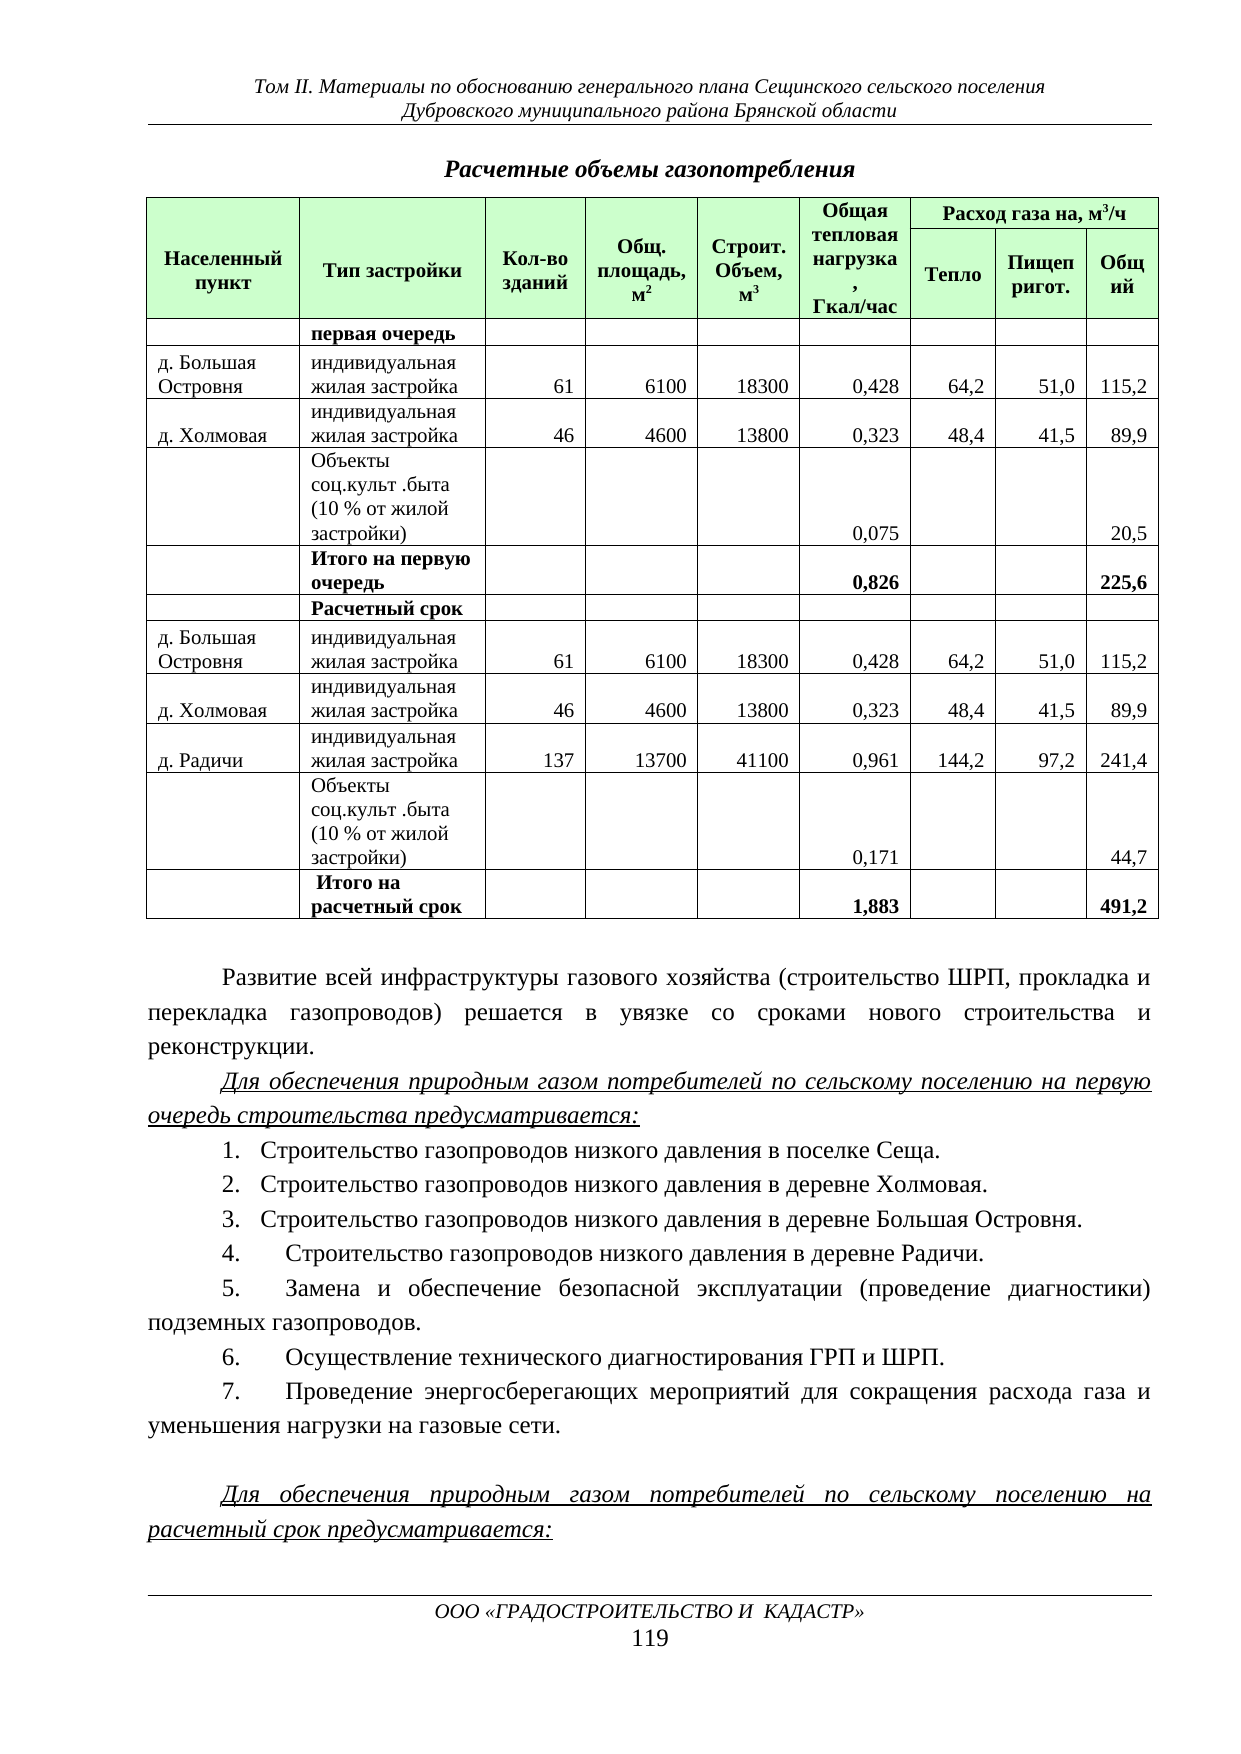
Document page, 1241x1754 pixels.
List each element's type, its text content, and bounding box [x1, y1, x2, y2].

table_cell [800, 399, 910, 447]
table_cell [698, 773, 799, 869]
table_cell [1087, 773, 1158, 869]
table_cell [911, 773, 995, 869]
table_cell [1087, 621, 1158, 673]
list Строительство газопроводов низкого давления в деревне Большая Островня. [148, 1204, 1152, 1232]
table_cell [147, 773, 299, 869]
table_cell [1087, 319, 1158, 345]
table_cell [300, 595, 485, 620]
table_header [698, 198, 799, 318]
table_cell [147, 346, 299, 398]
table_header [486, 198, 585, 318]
text Для обеспечения природным газом потребителей по сельскому поселению на расчетный срок предусматривается: [148, 1479, 1152, 1543]
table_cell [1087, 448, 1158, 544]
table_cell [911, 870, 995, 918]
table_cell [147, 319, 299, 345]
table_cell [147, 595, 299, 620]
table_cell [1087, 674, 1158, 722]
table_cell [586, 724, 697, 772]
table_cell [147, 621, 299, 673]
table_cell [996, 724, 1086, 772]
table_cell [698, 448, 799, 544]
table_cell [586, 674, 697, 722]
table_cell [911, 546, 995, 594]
list Проведение энергосберегающих мероприятий для сокращения расхода газа и уменьшения нагрузки на газовые сети. [148, 1376, 1152, 1439]
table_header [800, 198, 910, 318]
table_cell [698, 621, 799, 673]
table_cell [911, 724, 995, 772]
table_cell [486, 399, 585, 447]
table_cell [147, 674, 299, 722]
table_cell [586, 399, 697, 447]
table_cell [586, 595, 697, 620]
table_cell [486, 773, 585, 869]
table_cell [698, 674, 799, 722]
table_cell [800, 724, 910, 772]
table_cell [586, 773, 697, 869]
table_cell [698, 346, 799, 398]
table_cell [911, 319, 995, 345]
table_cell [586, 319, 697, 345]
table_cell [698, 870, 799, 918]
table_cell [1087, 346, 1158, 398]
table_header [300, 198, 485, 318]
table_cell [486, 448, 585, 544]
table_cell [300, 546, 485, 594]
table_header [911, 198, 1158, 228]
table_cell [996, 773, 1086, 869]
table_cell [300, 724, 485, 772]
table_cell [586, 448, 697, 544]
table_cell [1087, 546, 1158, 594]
list Строительство газопроводов низкого давления в деревне Холмовая. [148, 1169, 1152, 1198]
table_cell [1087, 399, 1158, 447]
list Строительство газопроводов низкого давления в деревне Радичи. [148, 1238, 1152, 1267]
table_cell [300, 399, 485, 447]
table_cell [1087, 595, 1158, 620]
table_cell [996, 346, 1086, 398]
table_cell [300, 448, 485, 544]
list Осуществление технического диагностирования ГРП и ШРП. [148, 1342, 1152, 1370]
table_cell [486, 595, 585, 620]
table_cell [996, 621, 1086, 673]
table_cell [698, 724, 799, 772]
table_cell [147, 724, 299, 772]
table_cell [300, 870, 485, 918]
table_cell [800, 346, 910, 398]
list Замена и обеспечение безопасной эксплуатации (проведение диагностики) подземных газопроводов. [148, 1273, 1152, 1336]
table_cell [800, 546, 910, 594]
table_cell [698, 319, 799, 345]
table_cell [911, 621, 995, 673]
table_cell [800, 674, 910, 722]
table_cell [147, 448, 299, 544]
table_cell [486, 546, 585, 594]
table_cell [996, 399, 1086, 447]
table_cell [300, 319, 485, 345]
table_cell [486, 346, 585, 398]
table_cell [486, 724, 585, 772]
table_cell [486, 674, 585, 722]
text Развитие всей инфраструктуры газового хозяйства (строительство ШРП, прокладка и перекладка газопроводов) решается в увязке со сроками нового строительства и реконструкции. [148, 962, 1152, 1060]
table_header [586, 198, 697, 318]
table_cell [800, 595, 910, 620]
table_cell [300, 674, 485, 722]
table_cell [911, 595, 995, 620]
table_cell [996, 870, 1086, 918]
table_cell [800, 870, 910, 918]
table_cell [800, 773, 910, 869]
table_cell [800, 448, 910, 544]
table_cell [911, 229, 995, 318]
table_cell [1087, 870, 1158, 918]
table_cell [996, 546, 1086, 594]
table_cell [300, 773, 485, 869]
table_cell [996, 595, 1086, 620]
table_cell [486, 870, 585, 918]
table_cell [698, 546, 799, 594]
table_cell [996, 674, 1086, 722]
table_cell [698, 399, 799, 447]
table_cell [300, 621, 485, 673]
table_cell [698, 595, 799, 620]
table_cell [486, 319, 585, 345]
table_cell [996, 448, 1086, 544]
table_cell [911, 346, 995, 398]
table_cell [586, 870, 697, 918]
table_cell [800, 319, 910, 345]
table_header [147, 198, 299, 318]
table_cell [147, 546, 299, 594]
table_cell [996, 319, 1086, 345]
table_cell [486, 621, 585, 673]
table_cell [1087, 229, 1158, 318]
text Расчетные объемы газопотребления [148, 154, 1152, 183]
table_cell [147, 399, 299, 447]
text Для обеспечения природным газом потребителей по сельскому поселению на первую очередь строительства предусматривается: [148, 1066, 1152, 1129]
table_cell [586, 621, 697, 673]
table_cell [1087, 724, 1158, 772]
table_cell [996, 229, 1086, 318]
list Строительство газопроводов низкого давления в поселке Сеща. [148, 1135, 1152, 1163]
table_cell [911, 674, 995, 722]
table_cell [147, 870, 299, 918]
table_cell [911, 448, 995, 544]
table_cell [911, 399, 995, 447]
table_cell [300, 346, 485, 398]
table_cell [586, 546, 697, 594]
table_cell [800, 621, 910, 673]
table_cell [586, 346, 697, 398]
